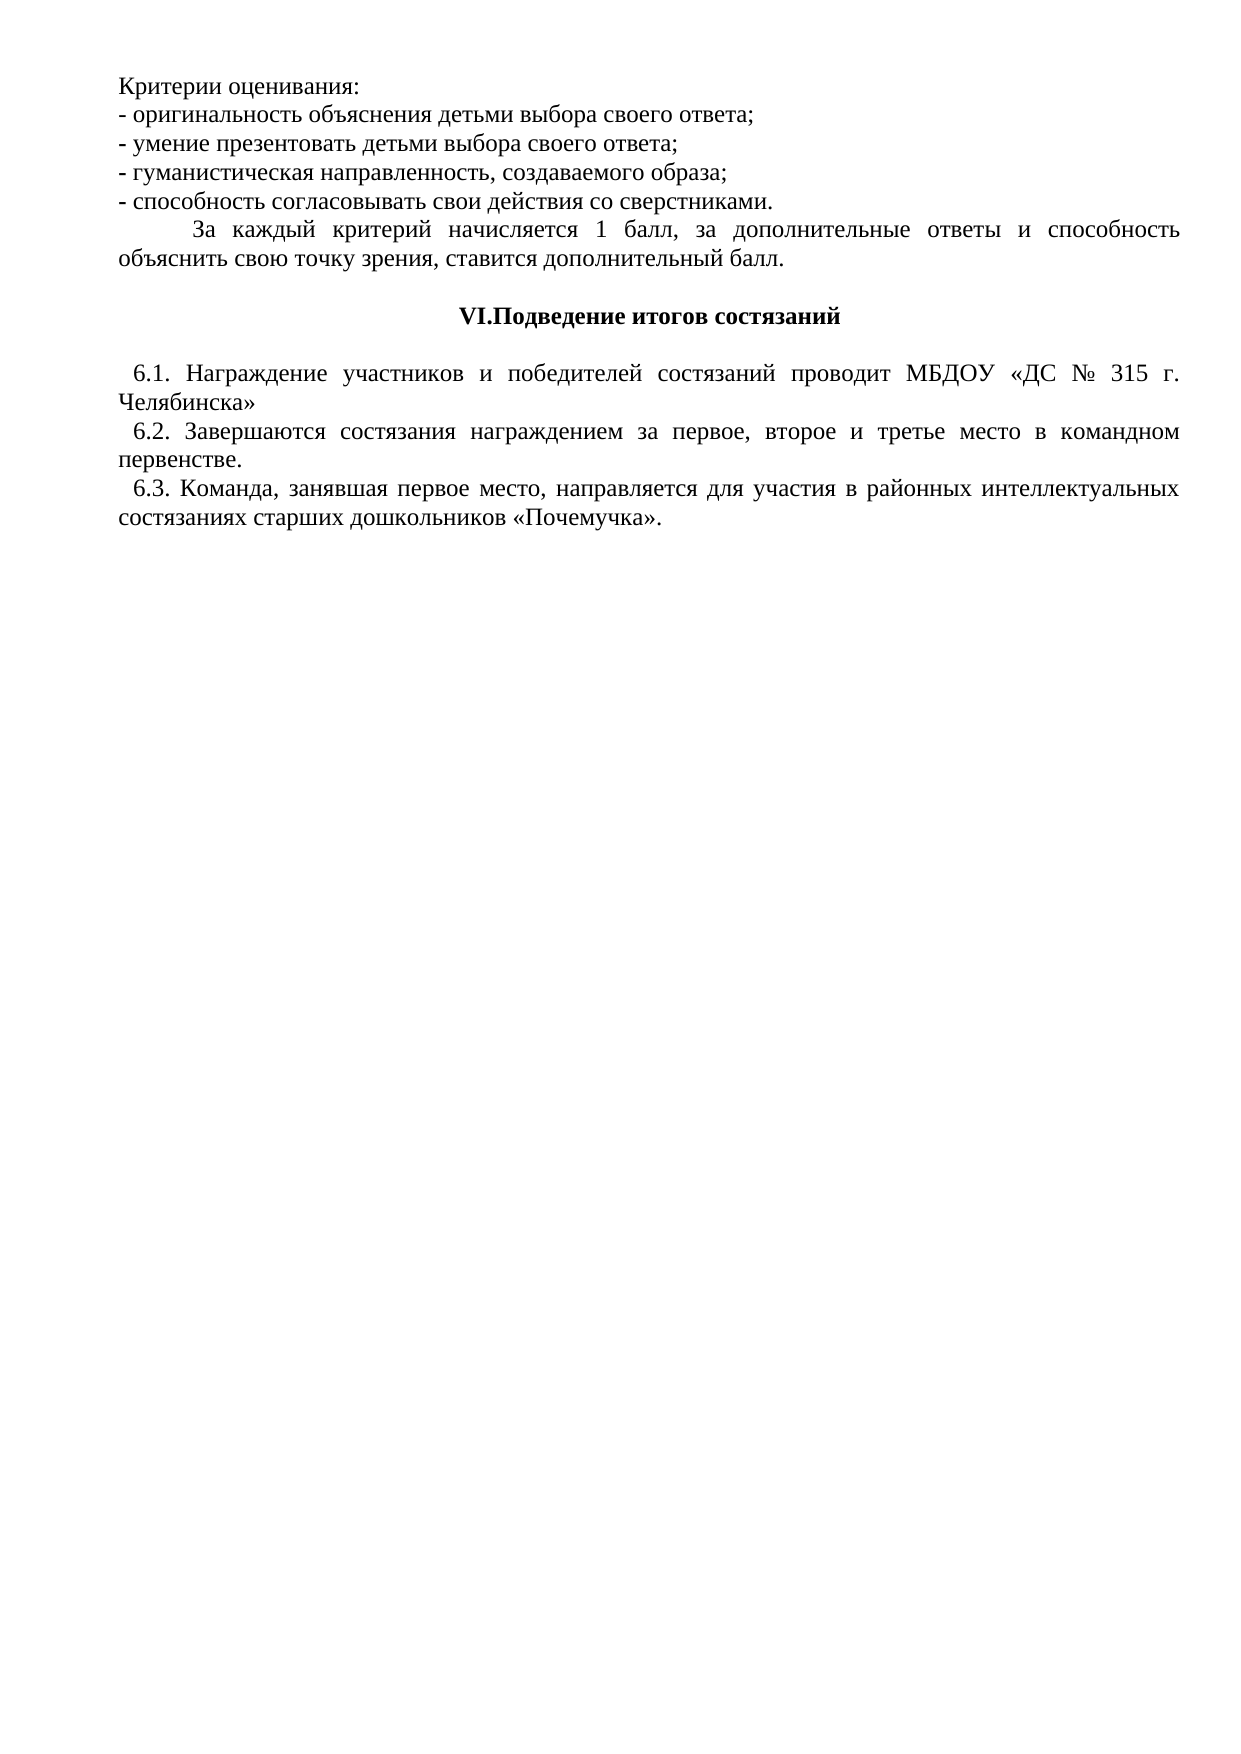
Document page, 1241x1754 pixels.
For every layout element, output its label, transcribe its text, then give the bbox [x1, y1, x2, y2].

text За каждый критерий начисляется 1 балл, за дополнительные ответы и способность объяснить свою точку зрения, ставится дополнительный балл. [118, 214, 1181, 272]
text - умение презентовать детьми выбора своего ответа; [118, 128, 1181, 157]
text VI.Подведение итогов состязаний [118, 301, 1181, 329]
text Критерии оценивания: [118, 71, 1181, 99]
text 6.3. Команда, занявшая первое место, направляется для участия в районных интеллектуальных состязаниях старших дошкольников «Почемучка». [118, 473, 1181, 531]
text 6.1. Награждение участников и победителей состязаний проводит МБДОУ «ДС № 315 г. Челябинска» [118, 358, 1181, 416]
text - гуманистическая направленность, создаваемого образа; [118, 157, 1181, 186]
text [118, 186, 1181, 214]
text 6.2. Завершаются состязания награждением за первое, второе и третье место в командном первенстве. [118, 416, 1181, 473]
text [118, 99, 1181, 128]
